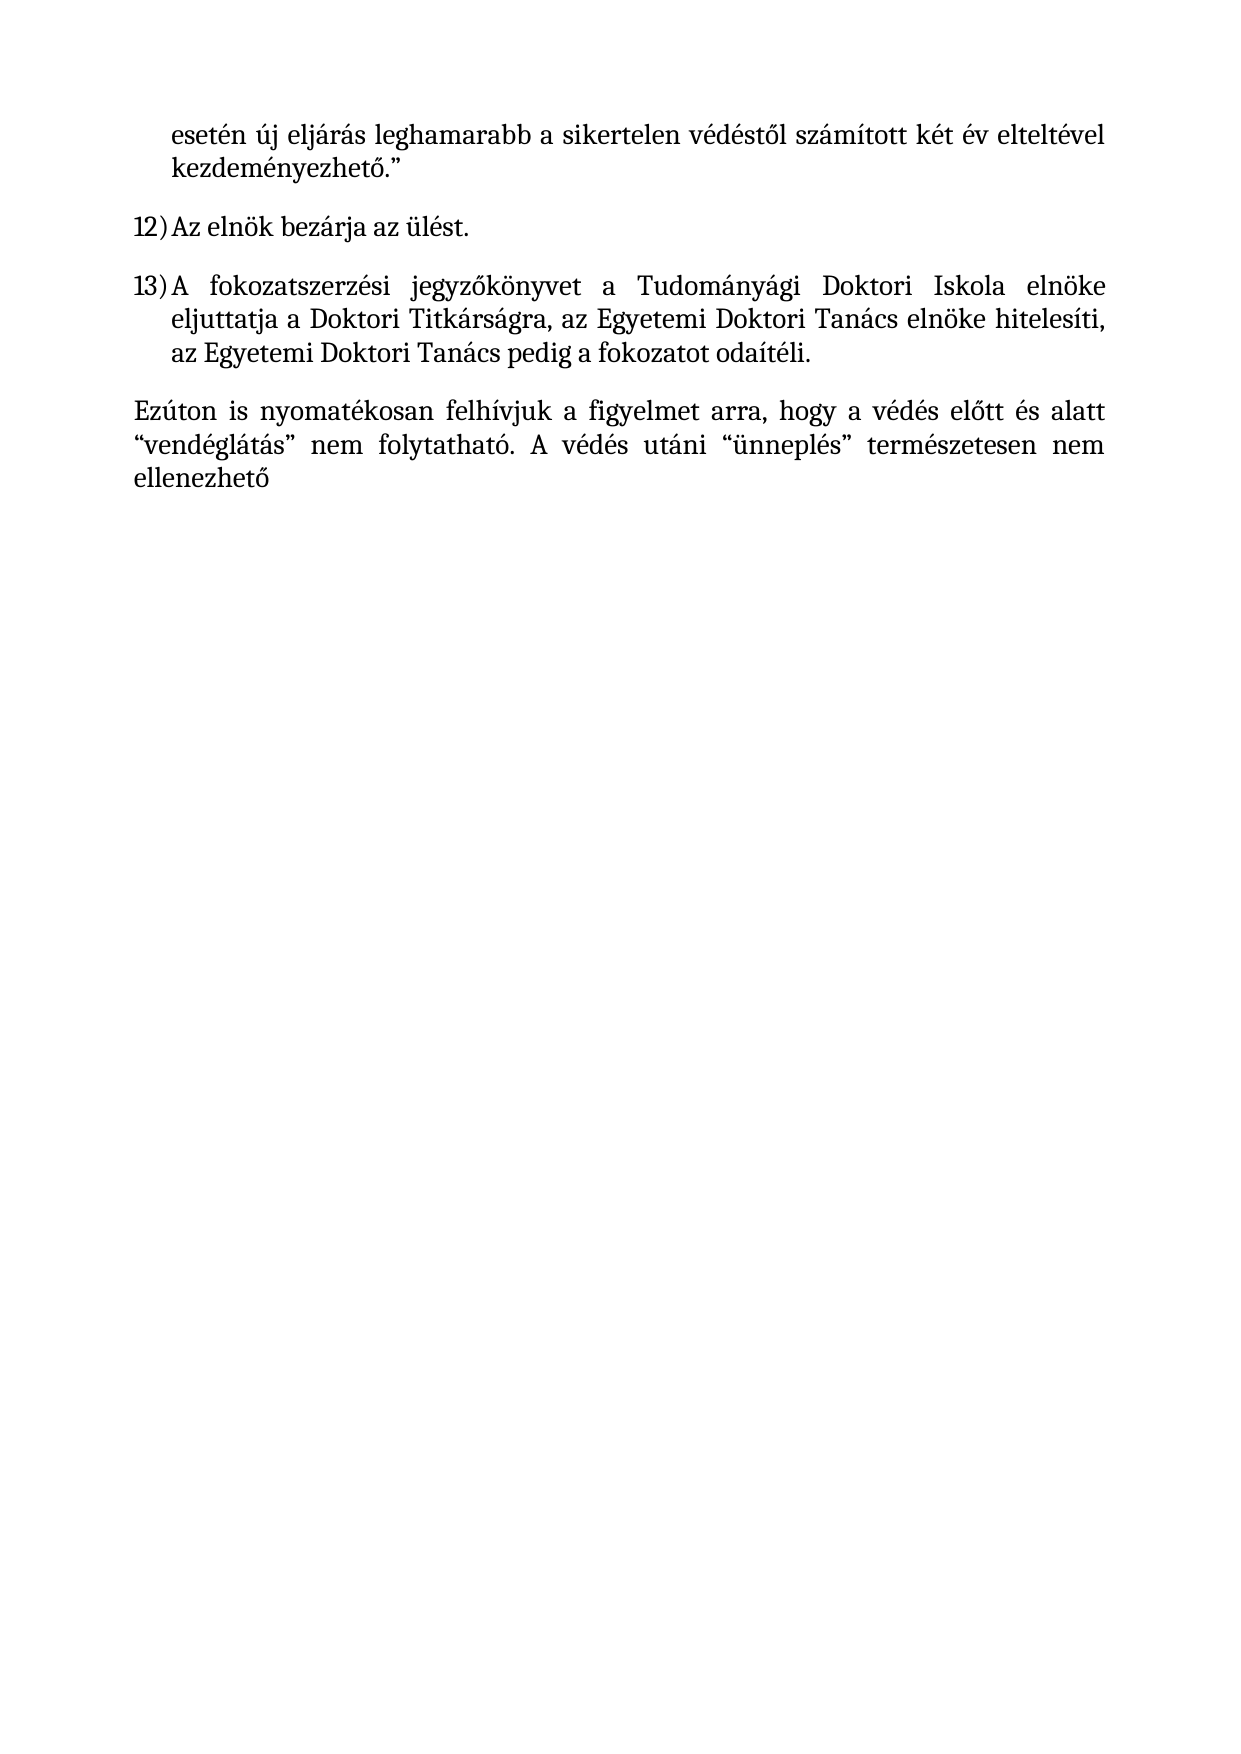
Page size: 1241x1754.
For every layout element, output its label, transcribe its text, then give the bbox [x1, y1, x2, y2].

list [133, 118, 1107, 185]
list Az elnök bezárja az ülést. [133, 210, 1107, 244]
text Ezúton is nyomatékosan felhívjuk a figyelmet arra, hogy a védés előtt és alatt “vendéglátás” nem folytatható. A védés utáni “ünneplés” természetesen nem ellenezhető [133, 394, 1107, 495]
list A fokozatszerzési jegyzőkönyvet a Tudományági Doktori Iskola elnöke eljuttatja a Doktori Titkárságra, az Egyetemi Doktori Tanács elnöke hitelesíti, az Egyetemi Doktori Tanács pedig a fokozatot odaítéli. [133, 269, 1107, 369]
